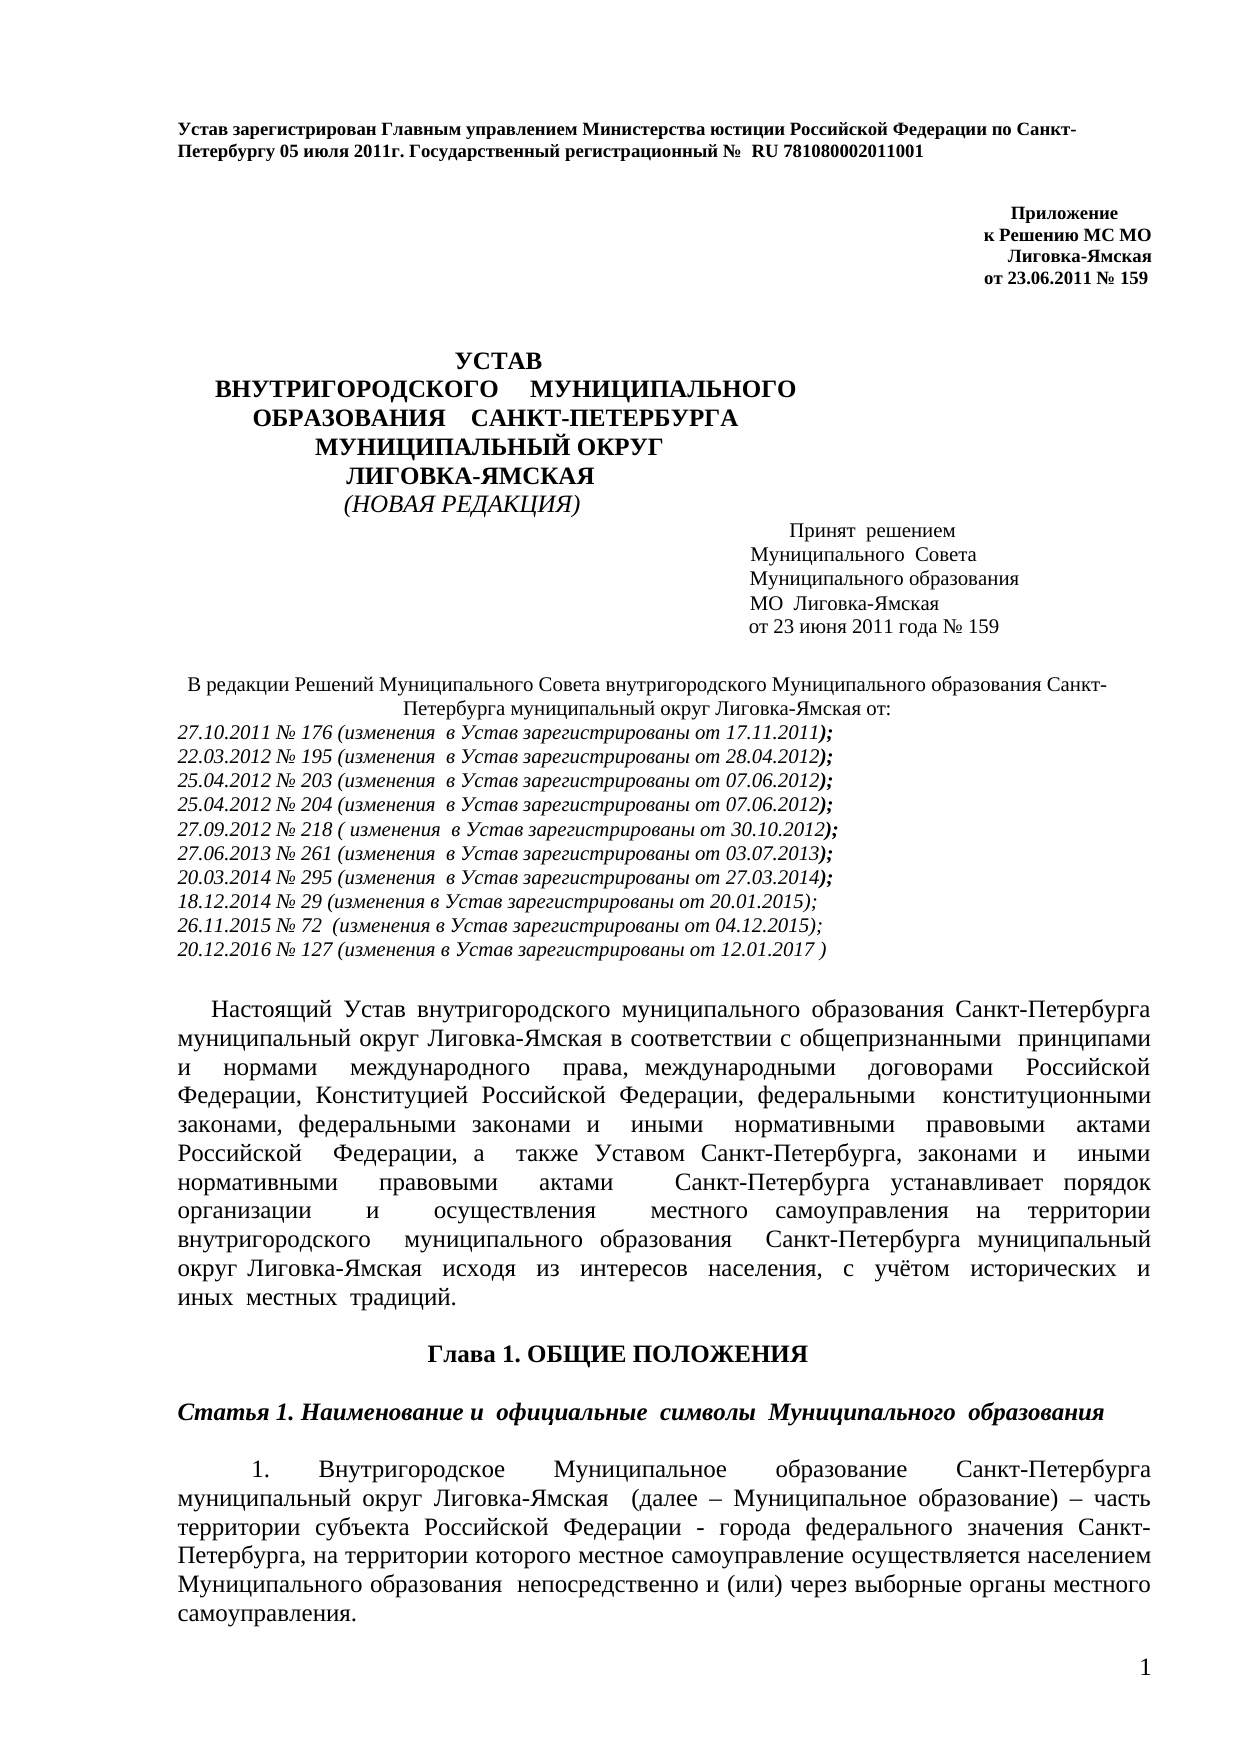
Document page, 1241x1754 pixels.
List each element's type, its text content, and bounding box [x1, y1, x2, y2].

text 25.04.2012 № 203 (изменения в Устав зарегистрированы от 07.06.2012); [177, 768, 1152, 792]
title УСТАВ [177, 346, 1152, 374]
text Приложение [177, 202, 1152, 223]
text от 23.06.2011 № 159 [177, 267, 1152, 288]
text Муниципального Совета [177, 542, 1117, 566]
text 18.12.2014 № 29 (изменения в Устав зарегистрированы от 20.01.2015); [177, 889, 1152, 913]
title МУНИЦИПАЛЬНЫЙ ОКРУГ [83, 432, 1152, 461]
title ВНУТРИГОРОДСКОГО МУНИЦИПАЛЬНОГО [83, 374, 1152, 403]
text Настоящий Устав внутригородского муниципального образования Санкт-Петербурга муниципальный округ Лиговка-Ямская в соответствии с общепризнанными принципами и нормами международного права, международными договорами Российской Федерации, Конституцией Российской Федерации, федеральными конституционными законами, федеральными законами и иными нормативными правовыми актами Российской Федерации, а также Уставом Санкт-Петербурга, законами и иными нормативными правовыми актами Санкт-Петербурга устанавливает порядок организации и осуществления местного самоуправления на территории внутригородского муниципального образования Санкт-Петербурга муниципальный округ Лиговка-Ямская исходя из интересов населения, с учётом исторических и иных местных традиций. [177, 994, 1152, 1311]
text Принят решением [177, 518, 1117, 542]
title Глава 1. ОБЩИЕ ПОЛОЖЕНИЯ [83, 1339, 1152, 1368]
title ОБРАЗОВАНИЯ САНКТ-ПЕТЕРБУРГА [83, 403, 1152, 432]
text (НОВАЯ РЕДАКЦИЯ) [177, 489, 1117, 518]
text 27.06.2013 № 261 (изменения в Устав зарегистрированы от 03.07.2013); [177, 841, 1152, 864]
text 27.10.2011 № 176 (изменения в Устав зарегистрированы от 17.11.2011); [177, 720, 1152, 744]
text 25.04.2012 № 204 (изменения в Устав зарегистрированы от 07.06.2012); [177, 792, 1152, 816]
text Муниципального образования [177, 566, 1117, 590]
text от 23 июня 2011 года № 159 [177, 614, 1117, 638]
text Лиговка-Ямская [177, 245, 1152, 267]
title ЛИГОВКА-ЯМСКАЯ [83, 461, 1152, 489]
text 1. Внутригородское Муниципальное образование Санкт-Петербурга муниципальный округ Лиговка-Ямская (далее – Муниципальное образование) – часть территории субъекта Российской Федерации - города федерального значения Санкт-Петербурга, на территории которого местное самоуправление осуществляется населением Муниципального образования непосредственно и (или) через выборные органы местного самоуправления. [177, 1454, 1152, 1627]
text В редакции Решений Муниципального Совета внутригородского Муниципального образования Санкт-Петербурга муниципальный округ Лиговка-Ямская от: [177, 672, 1117, 720]
text 20.03.2014 № 295 (изменения в Устав зарегистрированы от 27.03.2014); [177, 864, 1152, 889]
text 20.12.2016 № 127 (изменения в Устав зарегистрированы от 12.01.2017 ) [177, 937, 1152, 961]
text МО Лиговка-Ямская [177, 590, 1117, 614]
text Статья 1. Наименование и официальные символы Муниципального образования [177, 1397, 1152, 1426]
text 27.09.2012 № 218 ( изменения в Устав зарегистрированы от 30.10.2012); [177, 816, 1152, 841]
text к Решению МС МО [177, 223, 1152, 245]
text 22.03.2012 № 195 (изменения в Устав зарегистрированы от 28.04.2012); [177, 744, 1152, 768]
text Устав зарегистрирован Главным управлением Министерства юстиции Российской Федерации по Санкт-Петербургу 05 июля 2011г. Государственный регистрационный № RU 781080002011001 [177, 118, 1152, 161]
text 26.11.2015 № 72 (изменения в Устав зарегистрированы от 04.12.2015); [177, 913, 1152, 937]
